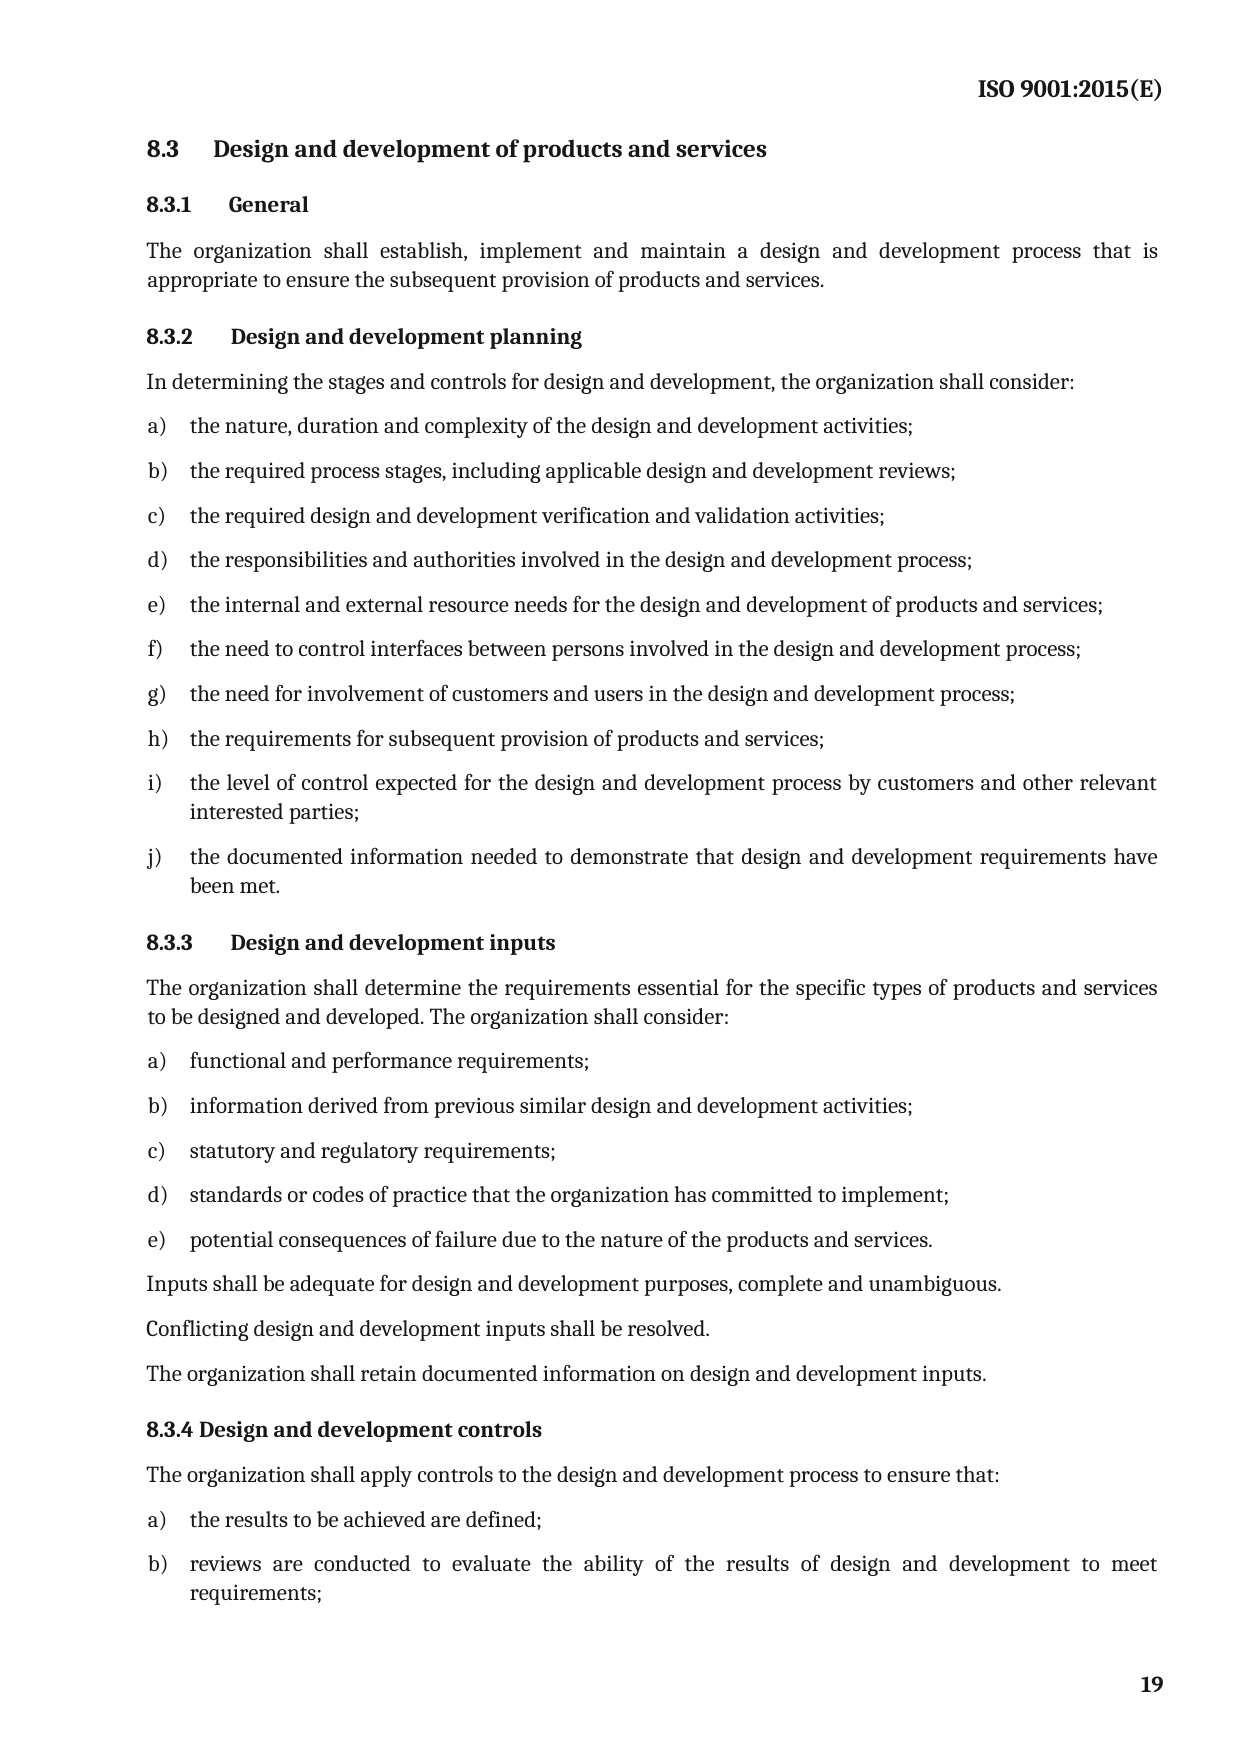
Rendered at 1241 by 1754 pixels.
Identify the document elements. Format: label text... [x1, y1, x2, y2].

text The organization shall apply controls to the design and development process to ensure that: [146, 1462, 1159, 1488]
text Inputs shall be adequate for design and development purposes, complete and unambiguous. [146, 1271, 1159, 1297]
list statutory and regulatory requirements; [148, 1137, 1159, 1164]
list the internal and external resource needs for the design and development of products and services; [148, 592, 1159, 618]
list the required design and development verification and validation activities; [148, 502, 1159, 529]
list the nature, duration and complexity of the design and development activities; [148, 413, 1159, 440]
text The organization shall retain documented information on design and development inputs. [146, 1360, 1159, 1387]
list the requirements for subsequent provision of products and services; [148, 725, 1159, 752]
subtitle 8.3 Design and development of products and services [147, 134, 1163, 163]
subtitle 8.3.1 General [146, 192, 1163, 219]
list the need for involvement of customers and users in the design and development process; [148, 681, 1159, 707]
list standards or codes of practice that the organization has committed to implement; [148, 1182, 1159, 1208]
list the need to control interfaces between persons involved in the design and development process; [148, 636, 1159, 663]
list the results to be achieved are defined; [148, 1506, 1159, 1533]
list the level of control expected for the design and development process by customers and other relevant interested parties; [148, 770, 1159, 825]
subtitle 8.3.3 Design and development inputs [146, 929, 1163, 956]
list information derived from previous similar design and development activities; [148, 1093, 1159, 1119]
list reviews are conducted to evaluate the ability of the results of design and development to meet requirements; [148, 1551, 1159, 1606]
list the documented information needed to demonstrate that design and development requirements have been met. [148, 843, 1159, 899]
list the responsibilities and authorities involved in the design and development process; [148, 547, 1159, 573]
text The organization shall determine the requirements essential for the specific types of products and services to be designed and developed. The organization shall consider: [146, 975, 1159, 1030]
list functional and performance requirements; [148, 1048, 1159, 1074]
text Conflicting design and development inputs shall be resolved. [146, 1316, 1159, 1342]
list potential consequences of failure due to the nature of the products and services. [148, 1227, 1159, 1253]
subtitle 8.3.4 Design and development controls [146, 1417, 1163, 1443]
list the required process stages, including applicable design and development reviews; [148, 458, 1159, 484]
text The organization shall establish, implement and maintain a design and development process that is appropriate to ensure the subsequent provision of products and services. [146, 238, 1159, 293]
subtitle 8.3.2 Design and development planning [146, 323, 1163, 350]
text In determining the stages and controls for design and development, the organization shall consider: [146, 369, 1159, 395]
